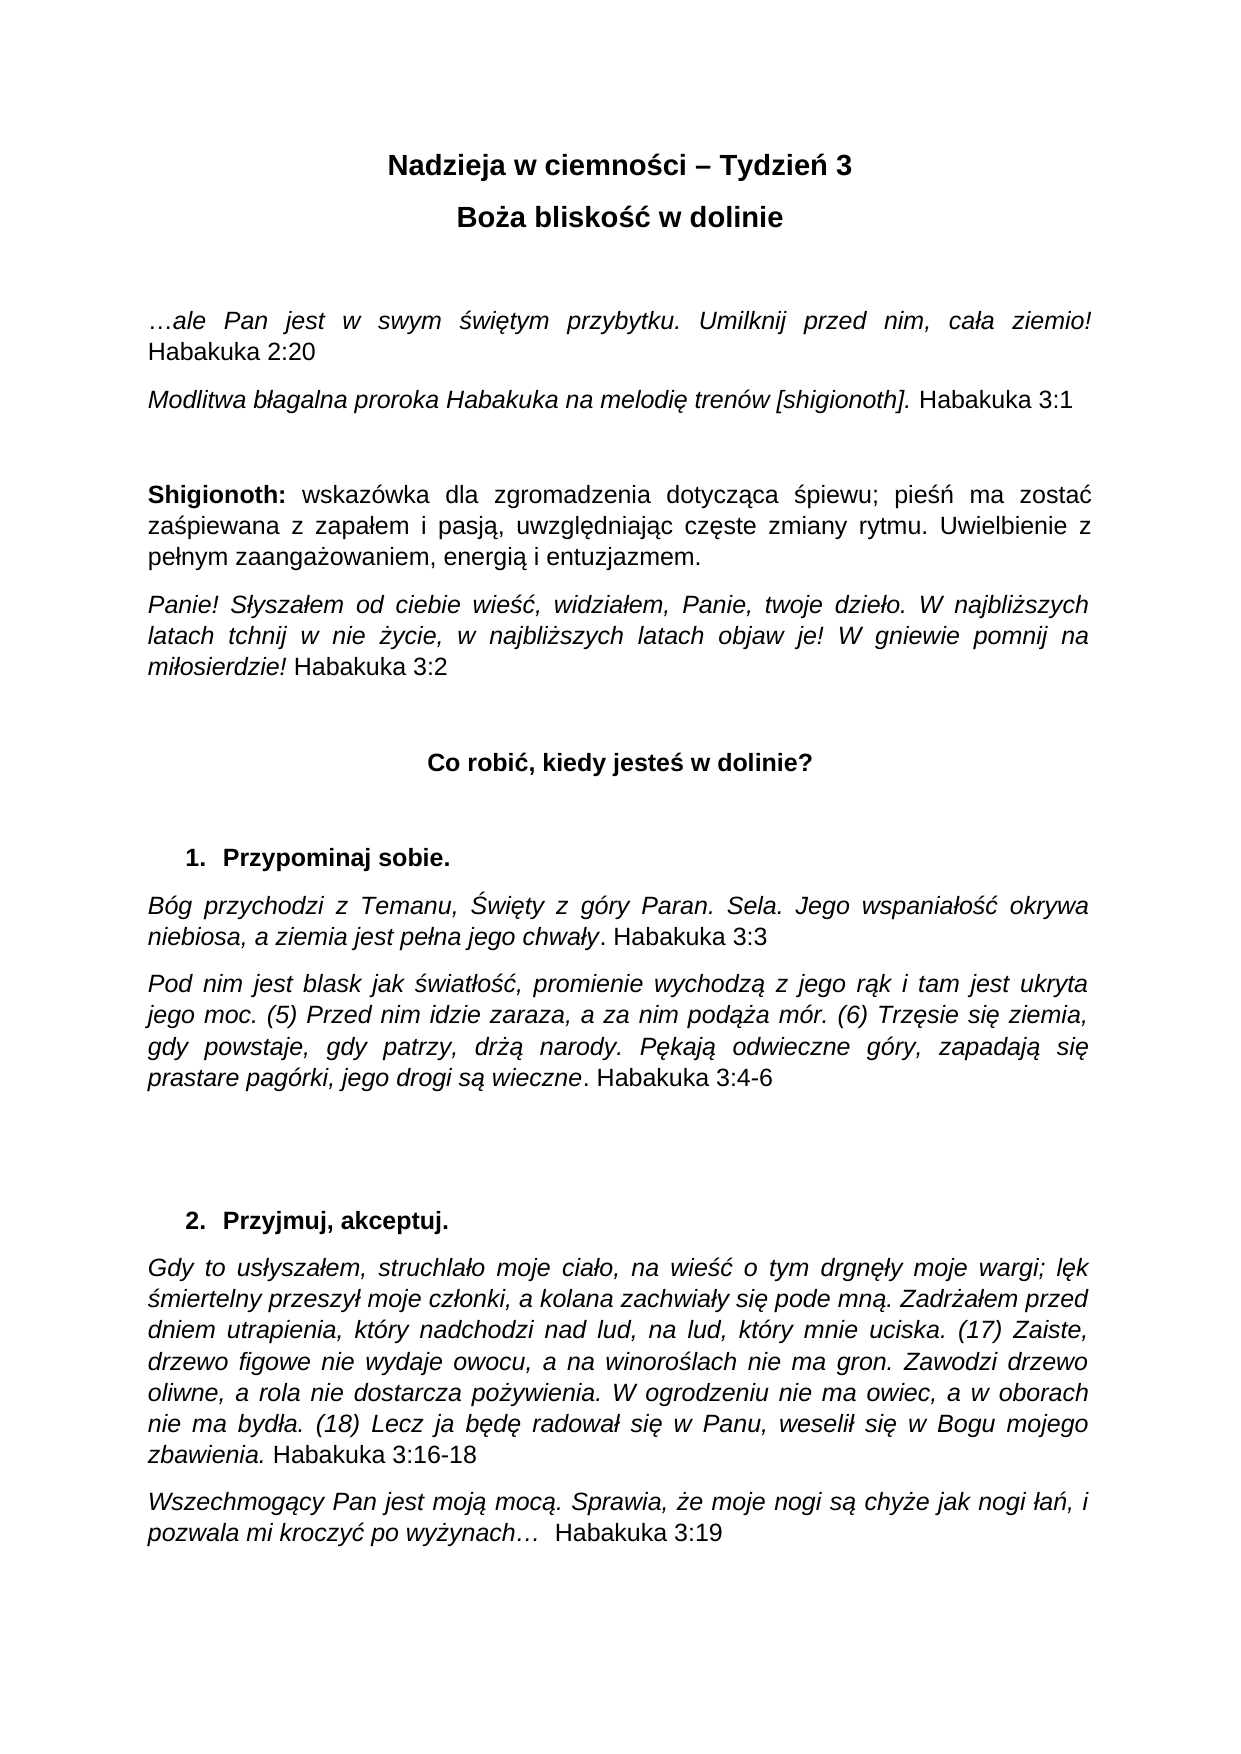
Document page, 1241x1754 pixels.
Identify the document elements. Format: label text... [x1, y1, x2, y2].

text Gdy to usłyszałem, struchlało moje ciało, na wieść o tym drgnęły moje wargi; lęk śmiertelny przeszył moje członki, a kolana zachwiały się pode mną. Zadrżałem przed dniem utrapienia, który nadchodzi nad lud, na lud, który mnie uciska. (17) Zaiste, drzewo figowe nie wydaje owocu, a na winoroślach nie ma gron. Zawodzi drzewo oliwne, a rola nie dostarcza pożywienia. W ogrodzeniu nie ma owiec, a w oborach nie ma bydła. (18) Lecz ja będę radował się w Panu, weselił się w Bogu mojego zbawienia. Habakuka 3:16-18 [148, 1253, 1093, 1468]
text Modlitwa błagalna proroka Habakuka na melodię trenów [shigionoth]. Habakuka 3:1 [148, 385, 1093, 413]
text Boża bliskość w dolinie [148, 200, 1093, 234]
text Panie! Słyszałem od ciebie wieść, widziałem, Panie, twoje dzieło. W najbliższych latach tchnij w nie życie, w najbliższych latach objaw je! W gniewie pomnij na miłosierdzie! Habakuka 3:2 [148, 590, 1093, 681]
text …ale Pan jest w swym świętym przybytku. Umilknij przed nim, cała ziemio! Habakuka 2:20 [148, 306, 1093, 366]
text Wszechmogący Pan jest moją mocą. Sprawia, że moje nogi są chyże jak nogi łań, i pozwala mi kroczyć po wyżynach… Habakuka 3:19 [148, 1487, 1093, 1547]
text Pod nim jest blask jak światłość, promienie wychodzą z jego rąk i tam jest ukryta jego moc. (5) Przed nim idzie zaraza, a za nim podąża mór. (6) Trzęsie się ziemia, gdy powstaje, gdy patrzy, drżą narody. Pękają odwieczne góry, zapadają się prastare pagórki, jego drogi są wieczne. Habakuka 3:4-6 [148, 969, 1093, 1091]
text Shigionoth: wskazówka dla zgromadzenia dotycząca śpiewu; pieśń ma zostać zaśpiewana z zapałem i pasją, uwzględniając częste zmiany rytmu. Uwielbienie z pełnym zaangażowaniem, energią i entuzjazmem. [148, 480, 1093, 571]
list Przyjmuj, akceptuj. [185, 1206, 1093, 1234]
text Co robić, kiedy jesteś w dolinie? [148, 747, 1093, 776]
text Bóg przychodzi z Temanu, Święty z góry Paran. Sela. Jego wspaniałość okrywa niebiosa, a ziemia jest pełna jego chwały. Habakuka 3:3 [148, 891, 1093, 950]
text Nadzieja w ciemności – Tydzień 3 [148, 148, 1093, 181]
list Przypominaj sobie. [185, 843, 1093, 872]
